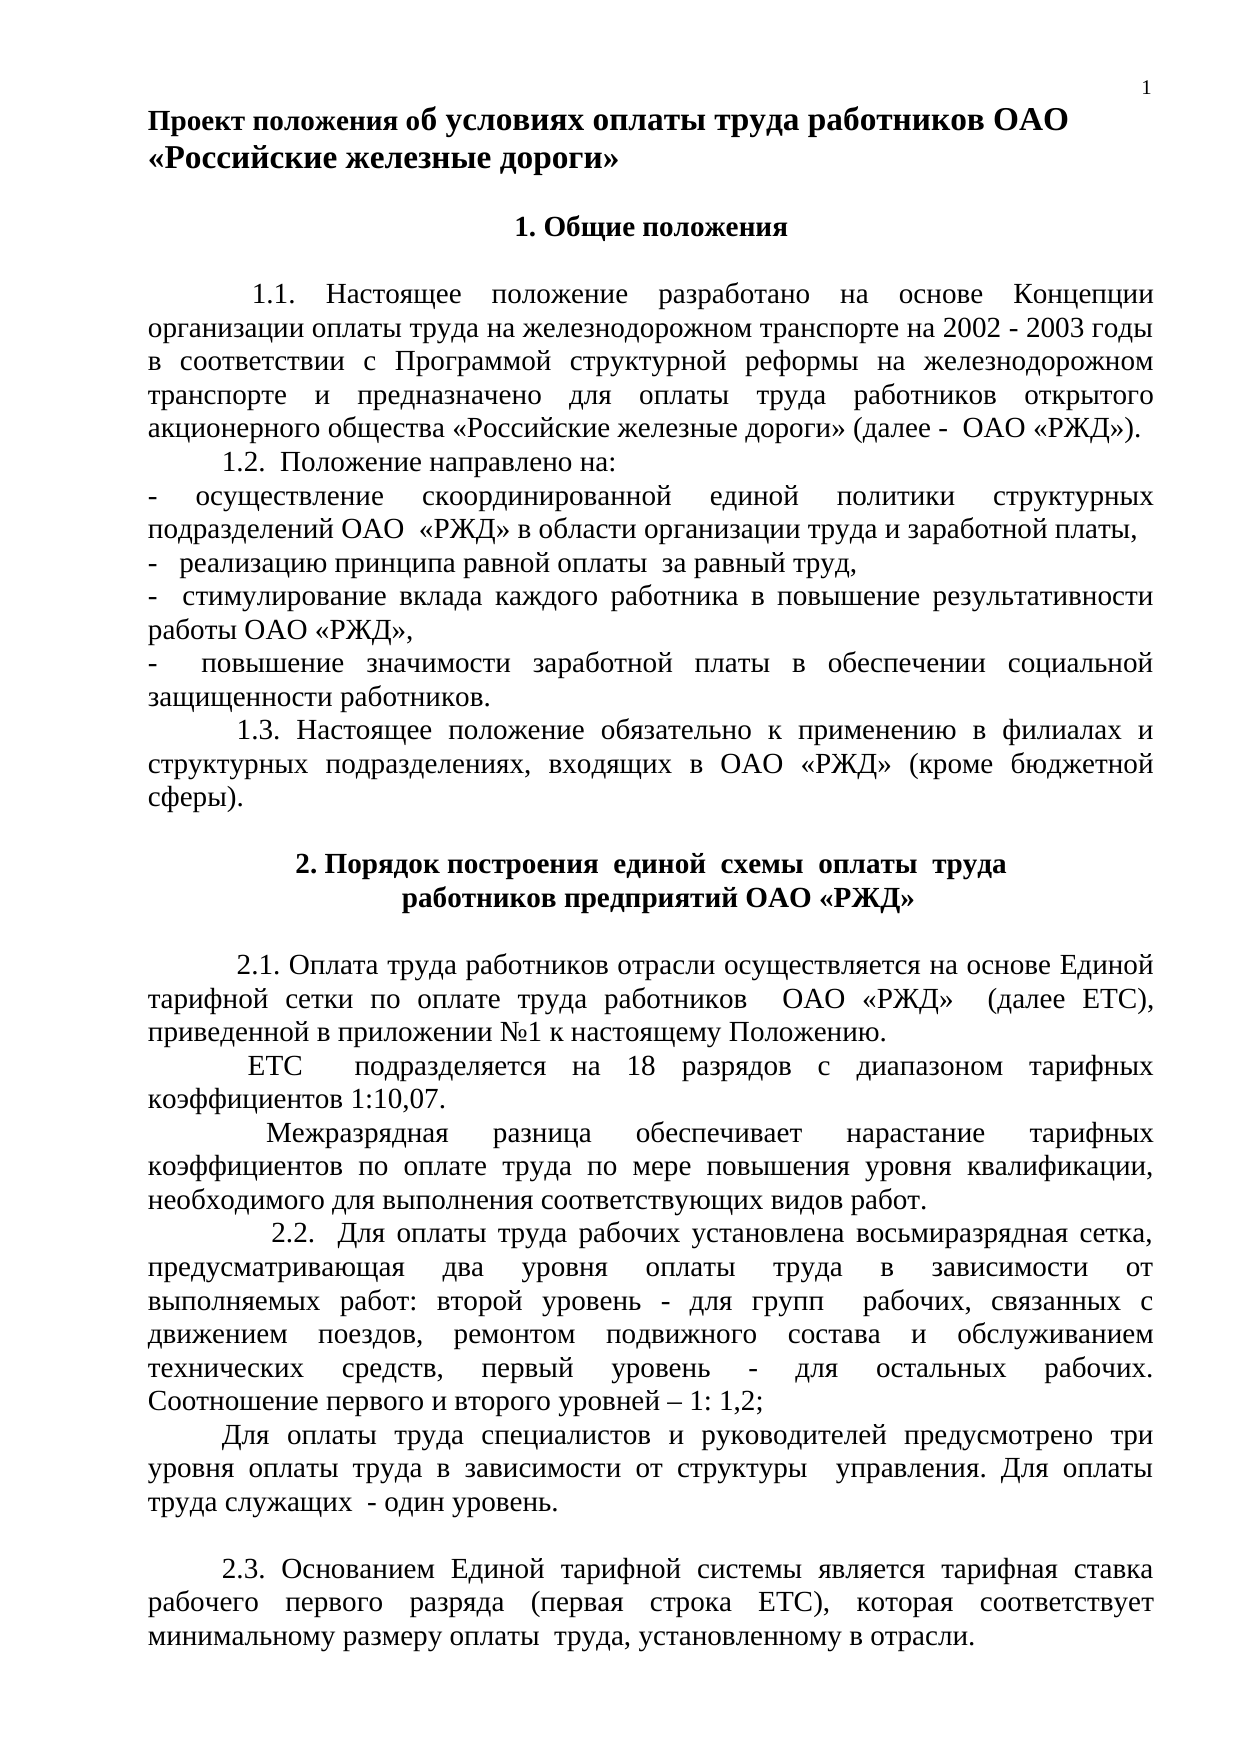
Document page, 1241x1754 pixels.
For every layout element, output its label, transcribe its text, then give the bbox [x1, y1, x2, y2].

text 2.2. Для оплаты труда рабочих установлена восьмиразрядная сетка, предусматривающая два уровня оплаты труда в зависимости от выполняемых работ: второй уровень - для групп рабочих, связанных с движением поездов, ремонтом подвижного состава и обслуживанием технических средств, первый уровень - для остальных рабочих. Соотношение первого и второго уровней – 1: 1,2; [148, 1216, 1154, 1417]
text - стимулирование вклада каждого работника в повышение результативности работы ОАО «РЖД», [148, 578, 1154, 645]
text - повышение значимости заработной платы в обеспечении социальной защищенности работников. [148, 645, 1154, 712]
text 1.2. Положение направлено на: [148, 444, 1154, 478]
text ЕТС подразделяется на 18 разрядов с диапазоном тарифных коэффициентов 1:10,07. [148, 1048, 1154, 1115]
text 1.1. Настоящее положение разработано на основе Концепции организации оплаты труда на железнодорожном транспорте на 2002 - 2003 годы в соответствии с Программой структурной реформы на железнодорожном транспорте и предназначено для оплаты труда работников открытого акционерного общества «Российские железные дороги» (далее - ОАО «РЖД»). [148, 276, 1154, 444]
subtitle 1. Общие положения [148, 209, 1154, 243]
text Межразрядная разница обеспечивает нарастание тарифных коэффициентов по оплате труда по мере повышения уровня квалификации, необходимого для выполнения соответствующих видов работ. [148, 1115, 1154, 1216]
title Проект положения об условиях оплаты труда работников ОАО «Российские железные дороги» [148, 99, 1154, 176]
text 2. Порядок построения единой схемы оплаты труда [148, 847, 1154, 880]
text 1.3. Настоящее положение обязательно к применению в филиалах и структурных подразделениях, входящих в ОАО «РЖД» (кроме бюджетной сферы). [148, 712, 1154, 813]
text 2.1. Оплата труда работников отрасли осуществляется на основе Единой тарифной сетки по оплате труда работников ОАО «РЖД» (далее ЕТС), приведенной в приложении №1 к настоящему Положению. [148, 947, 1154, 1048]
text - реализацию принципа равной оплаты за равный труд, [148, 545, 1154, 578]
text Для оплаты труда специалистов и руководителей предусмотрено три уровня оплаты труда в зависимости от структуры управления. Для оплаты труда служащих - один уровень. [148, 1417, 1154, 1517]
text 2.3. Основанием Единой тарифной системы является тарифная ставка рабочего первого разряда (первая строка ЕТС), которая соответствует минимальному размеру оплаты труда, установленному в отрасли. [148, 1551, 1154, 1652]
text - осуществление скоординированной единой политики структурных подразделений ОАО «РЖД» в области организации труда и заработной платы, [148, 478, 1154, 545]
text работников предприятий ОАО «РЖД» [148, 880, 1154, 914]
